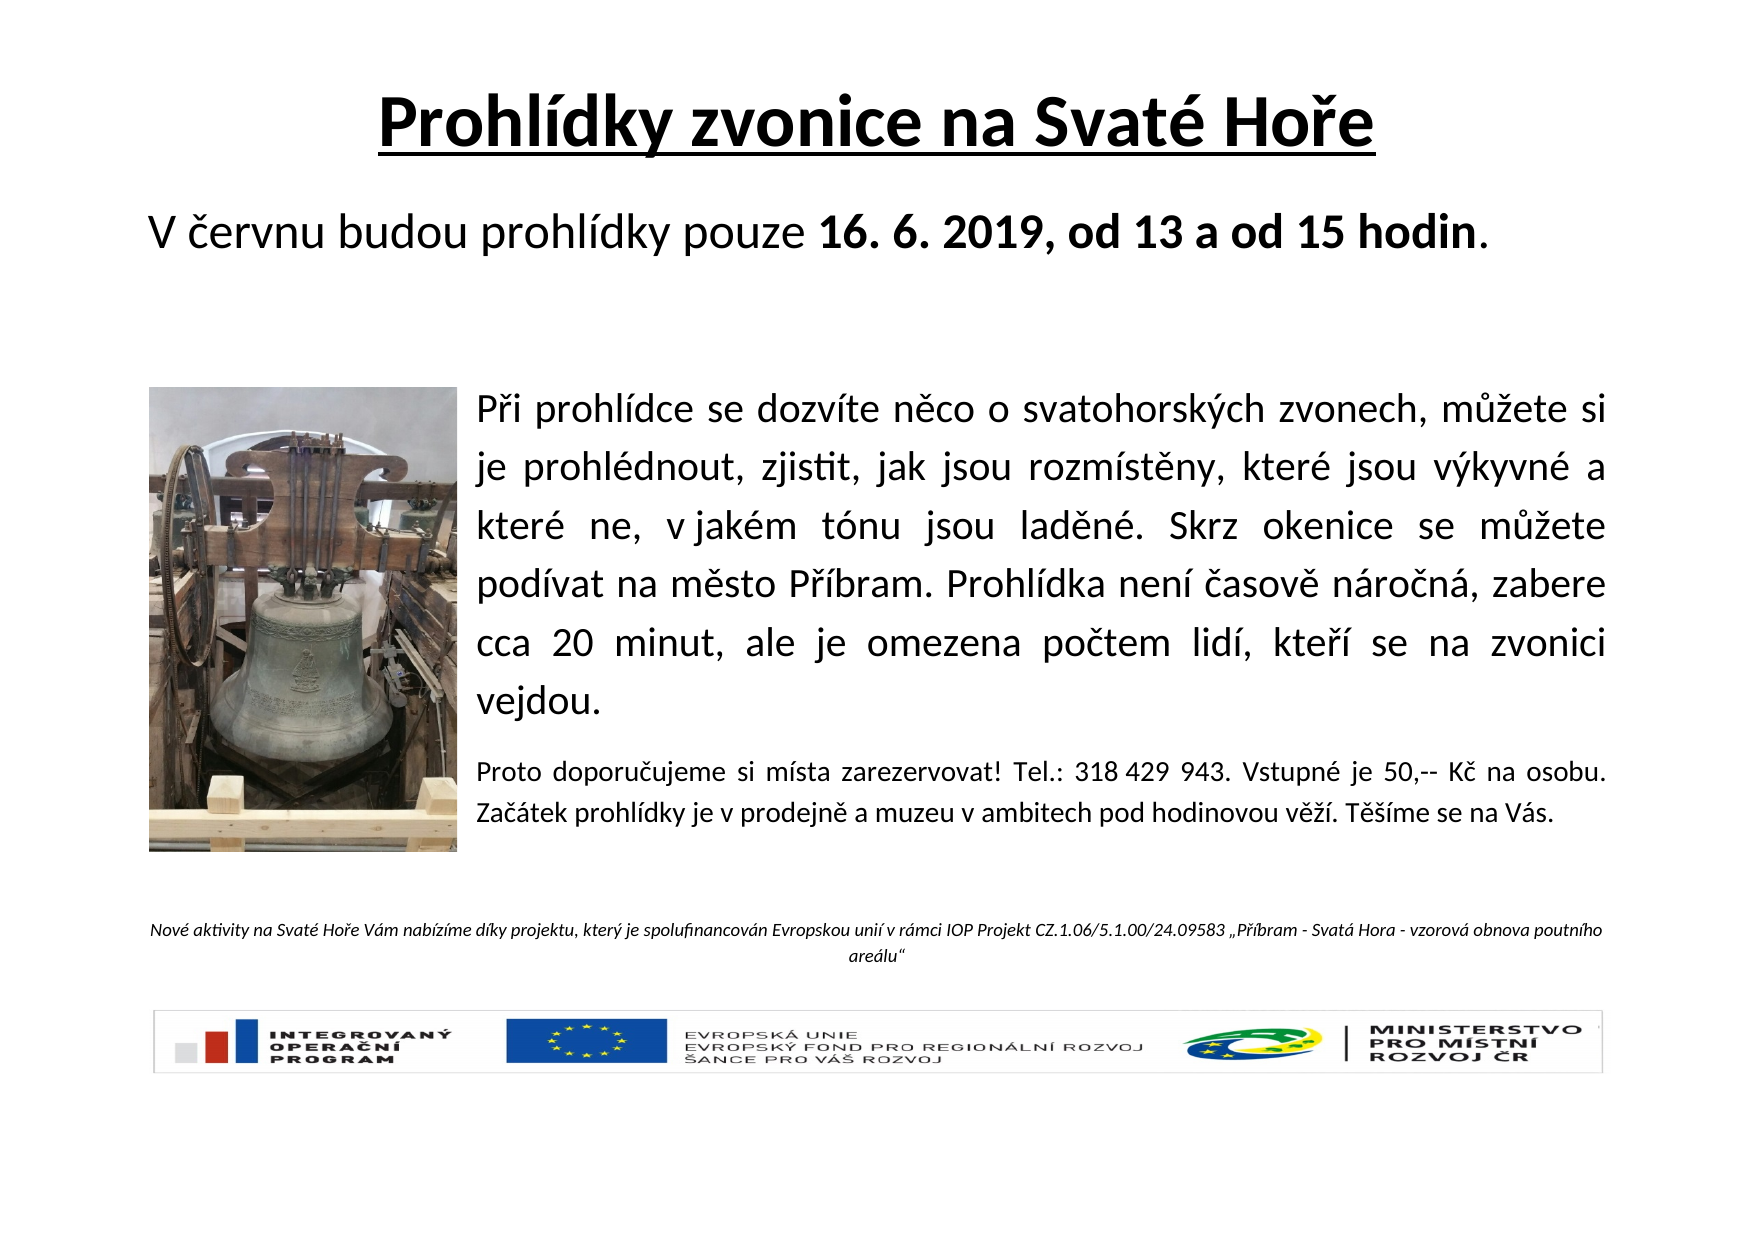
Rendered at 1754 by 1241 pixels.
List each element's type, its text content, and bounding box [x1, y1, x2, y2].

picture [148, 1009, 1611, 1074]
text Prohlídky zvonice na Svaté Hoře [148, 74, 1606, 165]
text Při prohlídce se dozvíte něco o svatohorských zvonech, můžete si je prohlédnout, zjistit, jak jsou rozmístěny, které jsou výkyvné a které ne, v jakém tónu jsou laděné. Skrz okenice se můžete podívat na město Příbram. Prohlídka není časově náročná, zabere cca 20 minut, ale je omezena počtem lidí, kteří se na zvonici vejdou. [148, 382, 1606, 725]
picture [147, 387, 458, 850]
text Nové aktivity na Svaté Hoře Vám nabízíme díky projektu, který je spolufinancován Evropskou unií v rámci IOP Projekt CZ.1.06/5.1.00/24.09583 „Příbram - Svatá Hora - vzorová obnova poutního areálu“ [148, 918, 1606, 967]
text V červnu budou prohlídky pouze 16. 6. 2019, od 13 a od 15 hodin. [148, 200, 1606, 261]
text Proto doporučujeme si místa zarezervovat! Tel.: 318 429 943. Vstupné je 50,-- Kč na osobu. Začátek prohlídky je v prodejně a muzeu v ambitech pod hodinovou věží. Těšíme se na Vás. [458, 753, 1606, 830]
